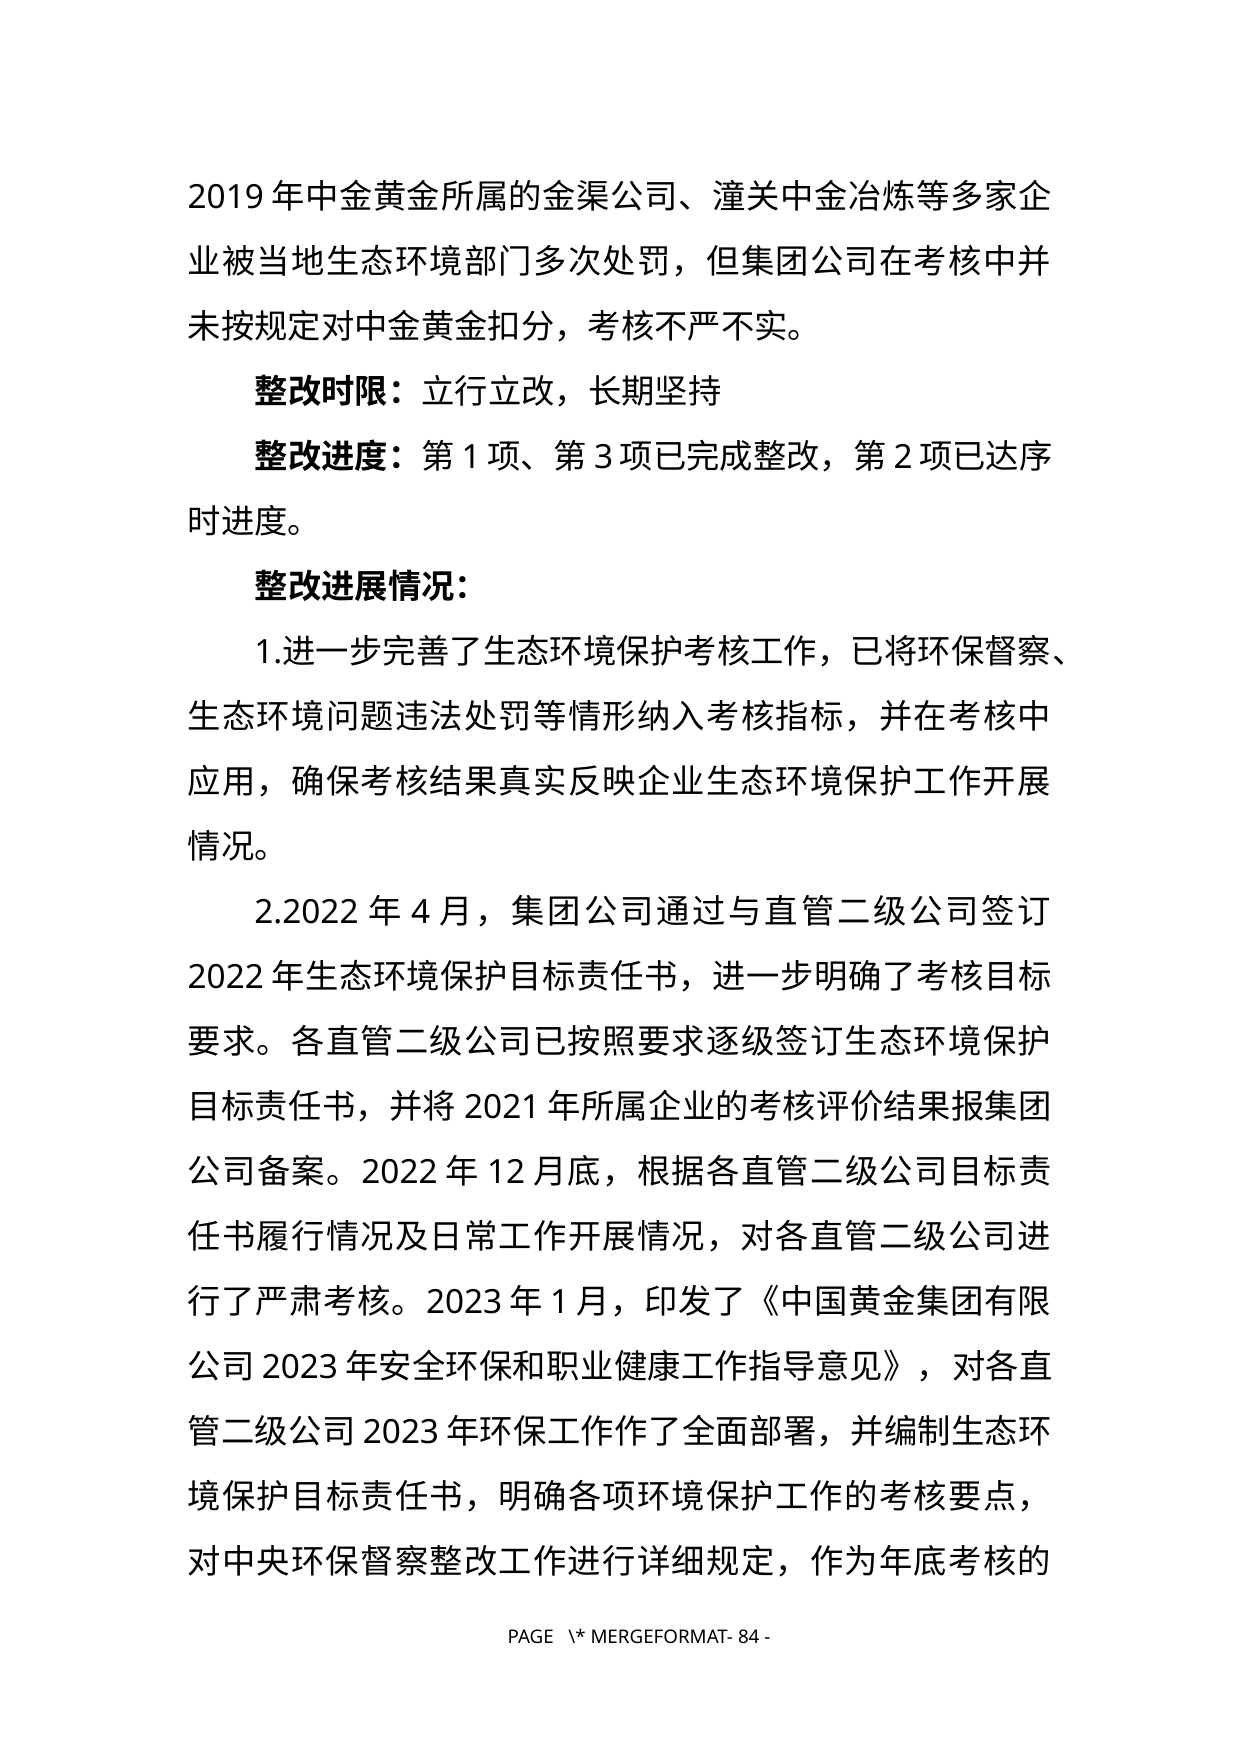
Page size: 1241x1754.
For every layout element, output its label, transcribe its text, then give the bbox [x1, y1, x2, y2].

text 整改进展情况： [187, 552, 1053, 617]
text 整改进度：第1项、第3项已完成整改，第2项已达序时进度。 [187, 422, 1053, 552]
text 1.进一步完善了生态环境保护考核工作，已将环保督察、生态环境问题违法处罚等情形纳入考核指标，并在考核中应用，确保考核结果真实反映企业生态环境保护工作开展情况。 [187, 617, 1053, 877]
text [187, 877, 1053, 1592]
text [187, 162, 1053, 357]
text 整改时限：立行立改，长期坚持 [187, 357, 1053, 422]
